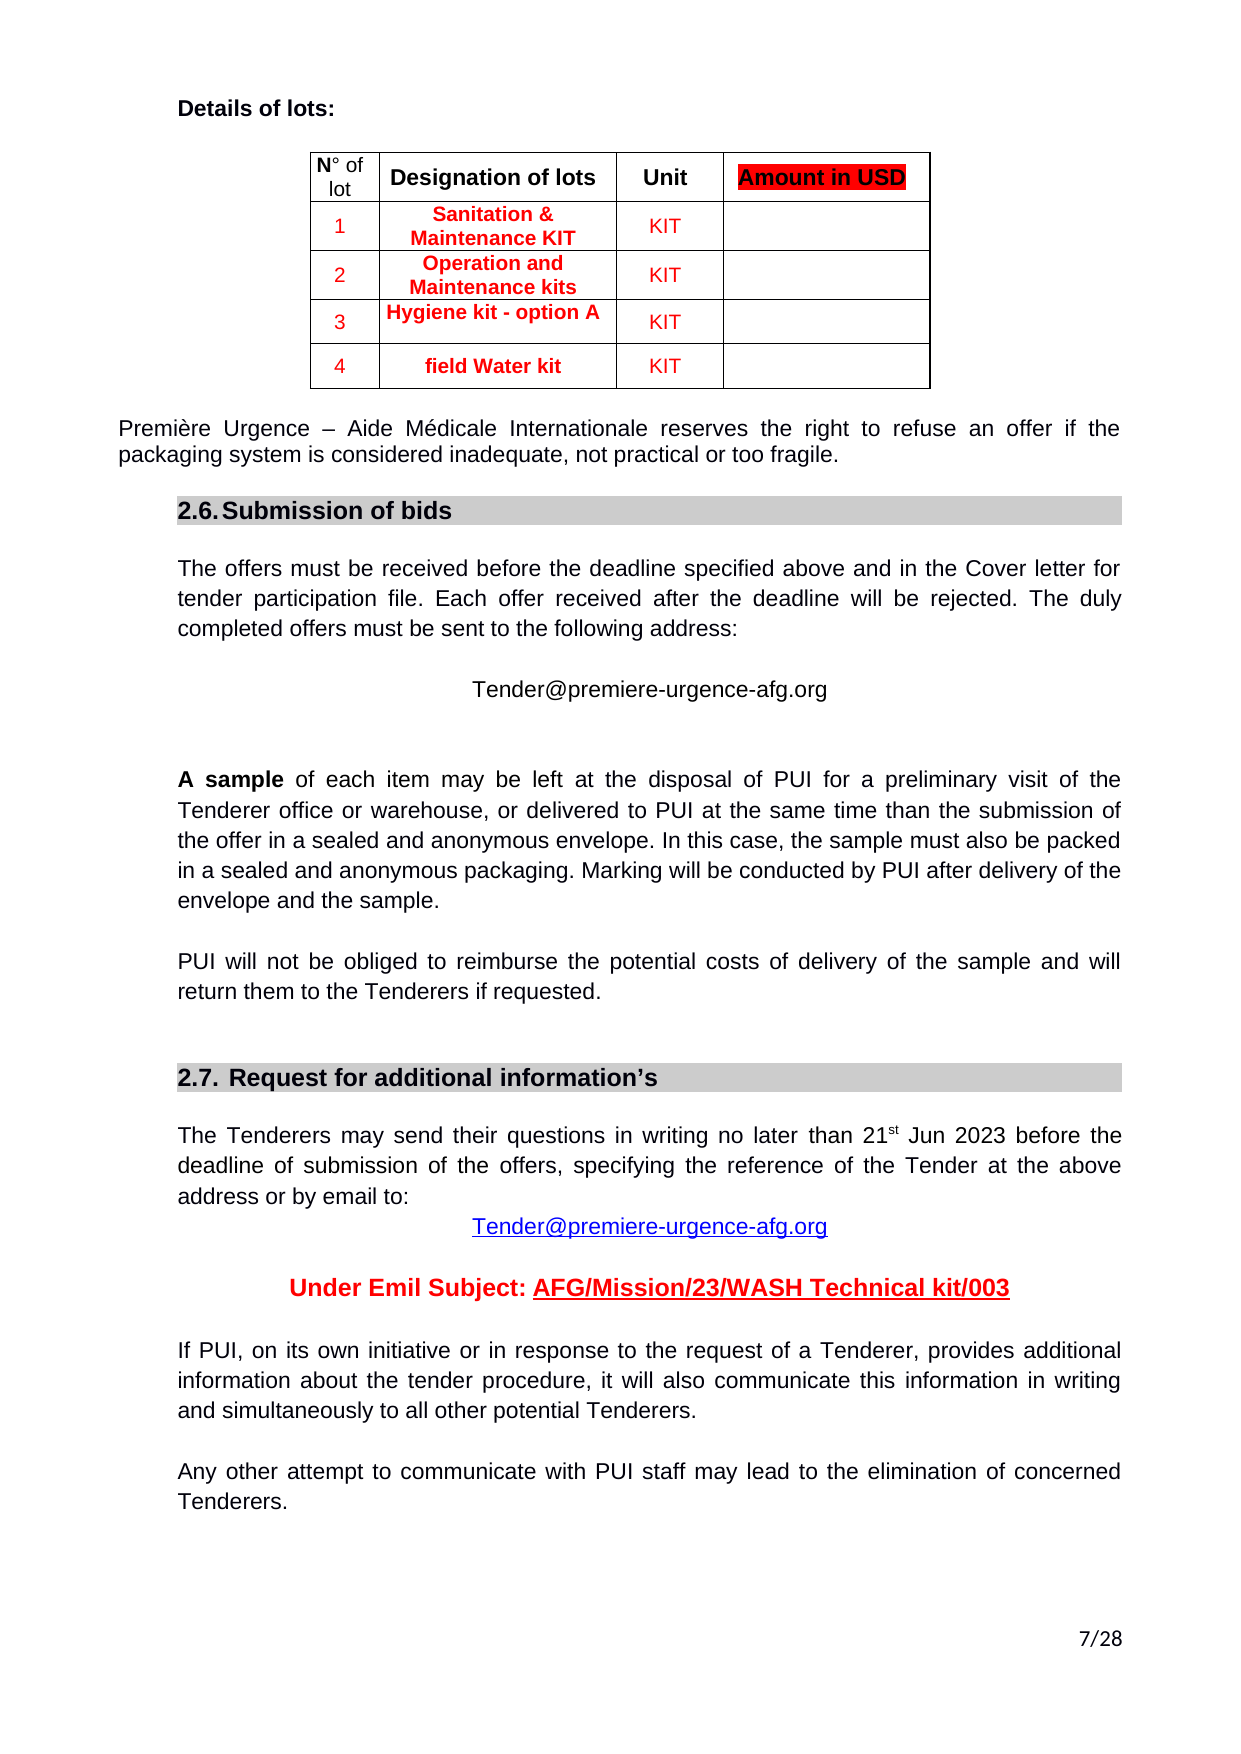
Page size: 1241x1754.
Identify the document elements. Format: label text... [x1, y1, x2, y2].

table_cell Operation and Maintenance kits [380, 251, 616, 298]
text The offers must be received before the deadline specified above and in the Cover letter for tender participation file. Each offer received after the deadline will be rejected. The duly completed offers must be sent to the following address: [177, 555, 1122, 642]
table_cell 2 [311, 251, 379, 298]
table_cell 1 [311, 202, 379, 249]
list Request for additional information’s [177, 1063, 1122, 1092]
text The Tenderers may send their questions in writing no later than 21st Jun 2023 before the deadline of submission of the offers, specifying the reference of the Tender at the above address or by email to: [177, 1122, 1122, 1209]
table_cell KIT [617, 251, 723, 298]
table_cell KIT [617, 344, 723, 388]
table_cell Hygiene kit - option A [380, 300, 616, 343]
table_header Amount in USD [724, 153, 929, 201]
table_header Unit [617, 153, 723, 201]
list Submission of bids [177, 496, 1122, 525]
text Details of lots: [177, 94, 1122, 121]
table_cell [724, 300, 929, 343]
table_cell 3 [311, 300, 379, 343]
table_cell Sanitation & Maintenance KIT [380, 202, 616, 249]
text Tender@premiere-urgence-afg.org [177, 676, 1122, 702]
text Any other attempt to communicate with PUI staff may lead to the elimination of concerned Tenderers. [177, 1458, 1122, 1514]
text If PUI, on its own initiative or in response to the request of a Tenderer, provides additional information about the tender procedure, it will also communicate this information in writing and simultaneously to all other potential Tenderers. [177, 1337, 1122, 1423]
text A sample of each item may be left at the disposal of PUI for a preliminary visit of the Tenderer office or warehouse, or delivered to PUI at the same time than the submission of the offer in a sealed and anonymous envelope. In this case, the sample must also be packed in a sealed and anonymous packaging. Marking will be conducted by PUI after delivery of the envelope and the sample. [177, 766, 1122, 914]
table_cell [724, 344, 929, 388]
text Under Emil Subject: AFG/Mission/23/WASH Technical kit/003 [177, 1273, 1122, 1302]
text Tender@premiere-urgence-afg.org [177, 1213, 1122, 1239]
table_cell 4 [311, 344, 379, 388]
text Première Urgence – Aide Médicale Internationale reserves the right to refuse an offer if the packaging system is considered inadequate, not practical or too fragile. [118, 414, 1122, 467]
table_header N° of lot [311, 153, 379, 201]
table_cell [724, 251, 929, 298]
table_header Designation of lots [380, 153, 616, 201]
table_cell [724, 202, 929, 249]
table_cell field Water kit [380, 344, 616, 388]
table_cell KIT [617, 300, 723, 343]
text PUI will not be obliged to reimburse the potential costs of delivery of the sample and will return them to the Tenderers if requested. [177, 948, 1122, 1004]
table_cell KIT [617, 202, 723, 249]
